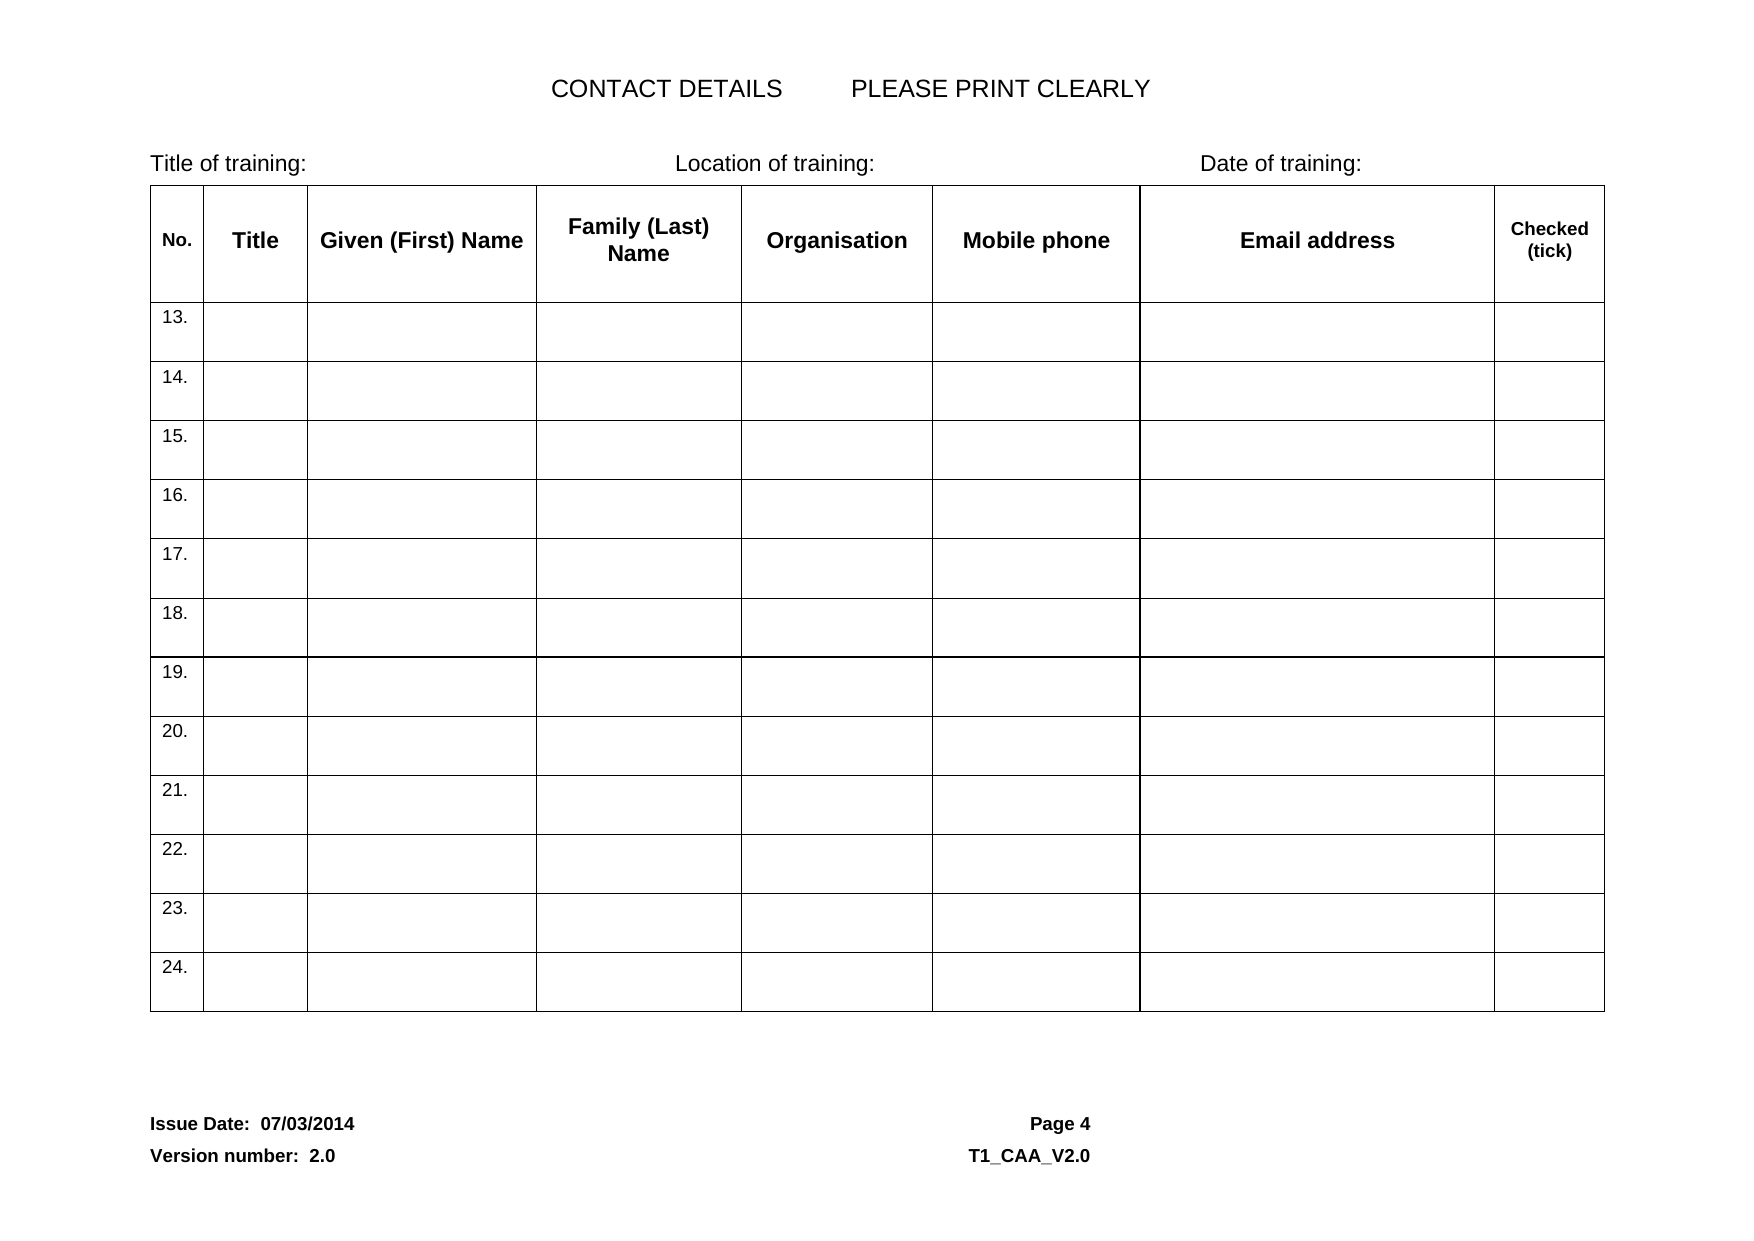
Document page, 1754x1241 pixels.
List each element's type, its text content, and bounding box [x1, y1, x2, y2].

table_cell [1495, 953, 1604, 1011]
table_header Family (Last) Name [537, 186, 741, 302]
table_cell [151, 835, 203, 893]
table_cell [933, 303, 1139, 361]
table_cell [204, 894, 307, 952]
table_cell [537, 303, 741, 361]
table_cell [308, 480, 536, 538]
table_cell [308, 362, 536, 420]
table_cell [1141, 599, 1494, 656]
table_cell [537, 480, 741, 538]
table_header Given (First) Name [308, 186, 536, 302]
table_cell [204, 421, 307, 479]
table_cell [1141, 362, 1494, 420]
table_cell [537, 776, 741, 834]
table_cell [151, 953, 203, 1011]
table_cell [204, 835, 307, 893]
table_cell [204, 480, 307, 538]
table_cell [1141, 894, 1494, 952]
table_cell [933, 421, 1139, 479]
table_cell [1141, 835, 1494, 893]
table_cell [151, 362, 203, 420]
table_cell [151, 303, 203, 361]
table_cell [151, 658, 203, 716]
table_cell [537, 953, 741, 1011]
table_cell [1141, 480, 1494, 538]
table_cell [537, 362, 741, 420]
table_cell [204, 362, 307, 420]
table_cell [933, 717, 1139, 774]
table_cell [933, 658, 1139, 716]
table_cell [537, 894, 741, 952]
table_cell [204, 717, 307, 774]
table_cell [308, 303, 536, 361]
table_cell [1495, 835, 1604, 893]
table_cell [308, 835, 536, 893]
table_cell [742, 953, 932, 1011]
table_header Mobile phone [933, 186, 1139, 302]
table_cell [537, 599, 741, 656]
table_cell [204, 776, 307, 834]
table_cell [537, 421, 741, 479]
table_cell [151, 599, 203, 656]
table_cell [742, 539, 932, 597]
table_cell [1141, 658, 1494, 716]
table_cell [308, 776, 536, 834]
table_cell [1495, 362, 1604, 420]
table_cell [204, 303, 307, 361]
table_cell [151, 894, 203, 952]
table_cell [1495, 894, 1604, 952]
table_cell [151, 717, 203, 774]
table_cell [204, 599, 307, 656]
table_cell [151, 539, 203, 597]
table_header No. [151, 186, 203, 302]
table_cell [742, 717, 932, 774]
table_cell [933, 480, 1139, 538]
table_cell [742, 776, 932, 834]
table_cell [933, 362, 1139, 420]
table_cell [742, 835, 932, 893]
table_cell [933, 599, 1139, 656]
table_cell [1495, 717, 1604, 774]
table_cell [933, 776, 1139, 834]
table_cell [204, 953, 307, 1011]
table_cell [308, 658, 536, 716]
table_cell [1495, 776, 1604, 834]
table_cell [933, 953, 1139, 1011]
table_cell [742, 599, 932, 656]
table_cell [742, 421, 932, 479]
table_cell [537, 717, 741, 774]
table_cell [537, 835, 741, 893]
table_cell [308, 953, 536, 1011]
table_cell [1495, 480, 1604, 538]
table_cell [308, 894, 536, 952]
table_cell [742, 894, 932, 952]
table_cell [742, 303, 932, 361]
table_cell [1141, 953, 1494, 1011]
table_cell [933, 539, 1139, 597]
table_cell [742, 362, 932, 420]
table_header Title [204, 186, 307, 302]
table_cell [204, 658, 307, 716]
table_cell [151, 421, 203, 479]
table_header Checked (tick) [1495, 186, 1604, 302]
table_header Organisation [742, 186, 932, 302]
table_cell [537, 658, 741, 716]
text Title of training: Location of training: Date of training: [106, 150, 1604, 176]
table_cell [537, 539, 741, 597]
table_cell [742, 480, 932, 538]
table_cell [933, 894, 1139, 952]
table_cell [1495, 658, 1604, 716]
table_cell [1495, 539, 1604, 597]
table_cell [1141, 421, 1494, 479]
table_cell [308, 717, 536, 774]
table_cell [308, 599, 536, 656]
table_cell [1141, 539, 1494, 597]
table_cell [1495, 599, 1604, 656]
table_cell [308, 539, 536, 597]
table_cell [308, 421, 536, 479]
table_cell [933, 835, 1139, 893]
table_cell [151, 776, 203, 834]
table_cell [151, 480, 203, 538]
table_cell [1495, 303, 1604, 361]
table_cell [204, 539, 307, 597]
table_cell [1141, 717, 1494, 774]
table_cell [1141, 303, 1494, 361]
table_cell [1141, 776, 1494, 834]
table_cell [742, 658, 932, 716]
table_cell [1495, 421, 1604, 479]
table_header Email address [1141, 186, 1494, 302]
